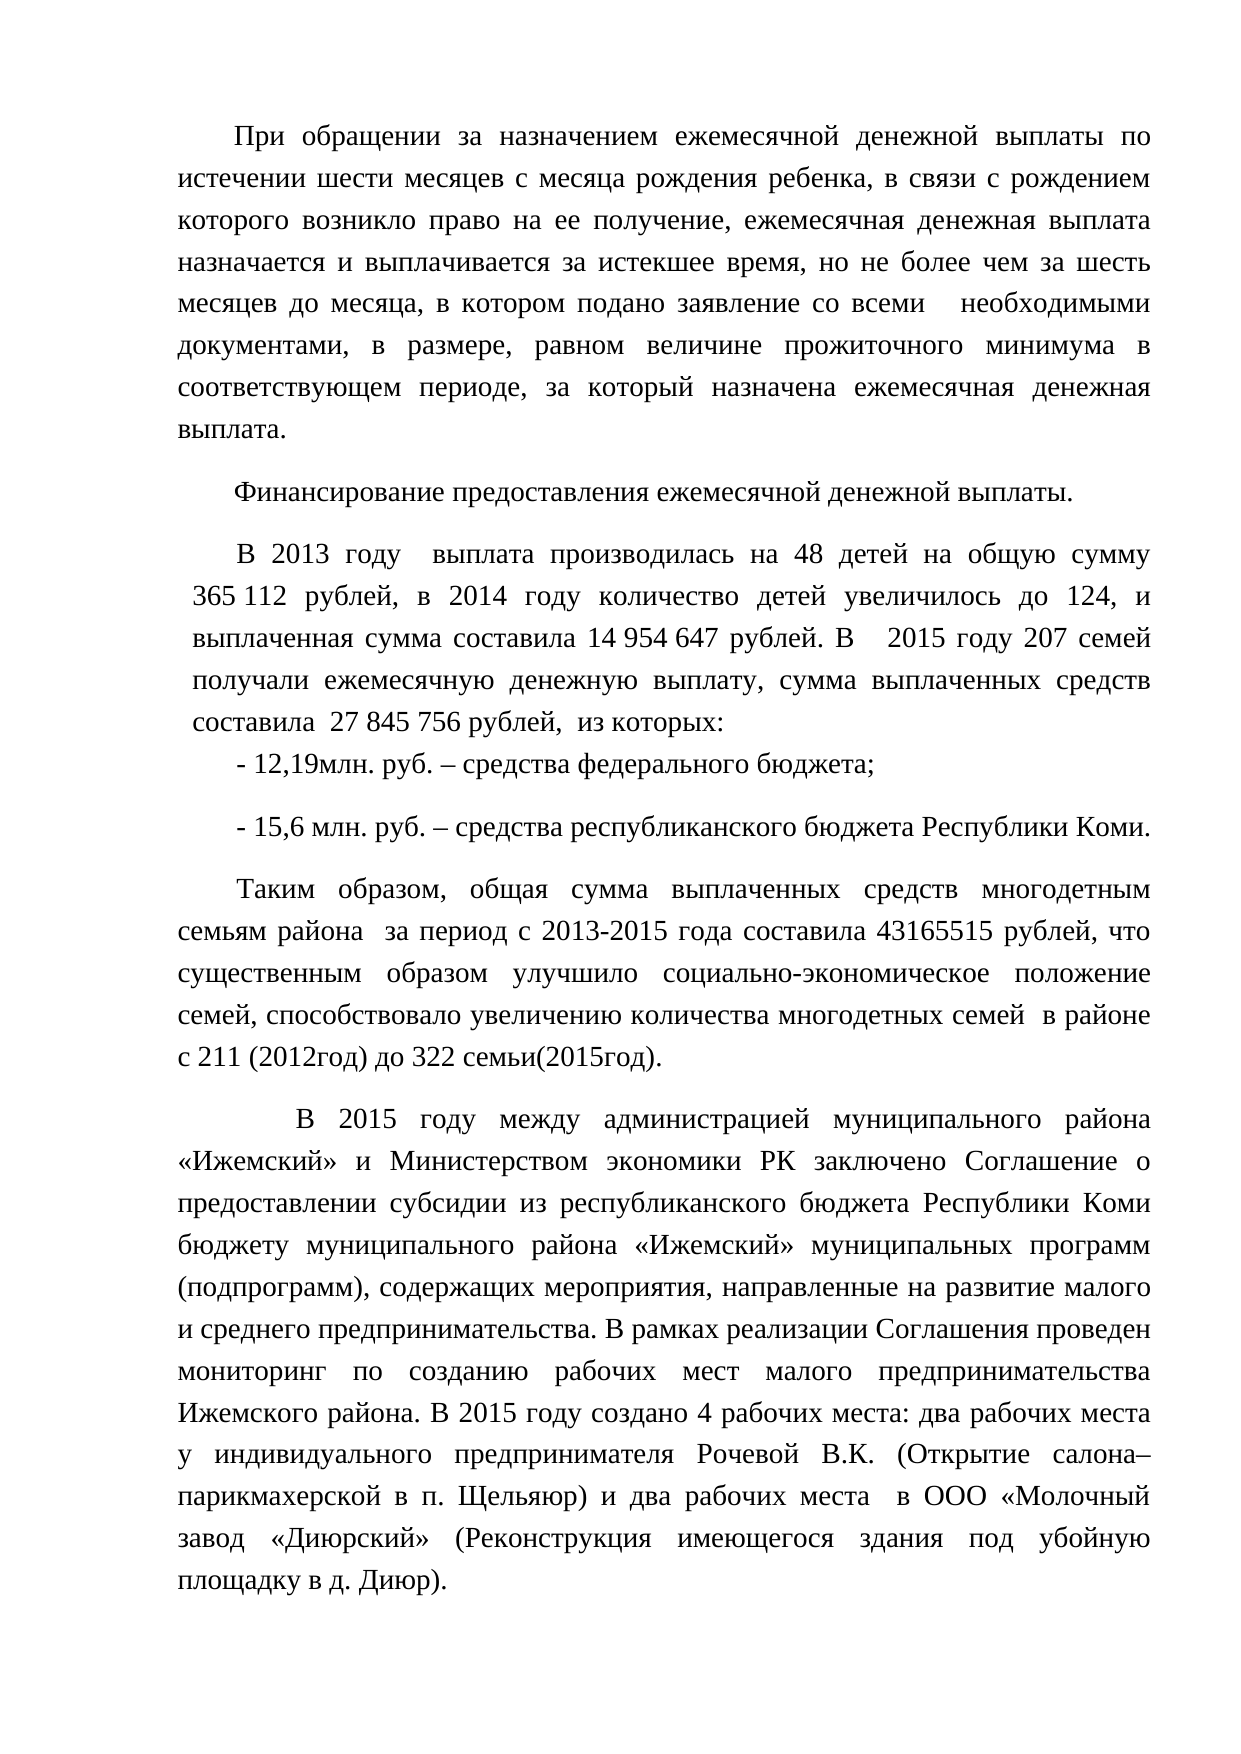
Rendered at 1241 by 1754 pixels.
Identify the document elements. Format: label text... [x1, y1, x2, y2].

text Финансирование предоставления ежемесячной денежной выплаты. [177, 474, 1152, 507]
text В 2015 году между администрацией муниципального района «Ижемский» и Министерством экономики РК заключено Соглашение о предоставлении субсидии из республиканского бюджета Республики Коми бюджету муниципального района «Ижемский» муниципальных программ (подпрограмм), содержащих мероприятия, направленные на развитие малого и среднего предпринимательства. В рамках реализации Соглашения проведен мониторинг по созданию рабочих мест малого предпринимательства Ижемского района. В 2015 году создано 4 рабочих места: два рабочих места у индивидуального предпринимателя Рочевой В.К. (Открытие салона–парикмахерской в п. Щельяюр) и два рабочих места в ООО «Молочный завод «Диюрский» (Реконструкция имеющегося здания под убойную площадку в д. Диюр). [177, 1102, 1152, 1596]
text В 2013 году выплата производилась на 48 детей на общую сумму 365 112 рублей, в 2014 году количество детей увеличилось до 124, и выплаченная сумма составила 14 954 647 рублей. В 2015 году 207 семей получали ежемесячную денежную выплату, сумма выплаченных средств составила 27 845 756 рублей, из которых: [192, 537, 1152, 738]
text Таким образом, общая сумма выплаченных средств многодетным семьям района за период с 2013-2015 года составила 43165515 рублей, что существенным образом улучшило социально-экономическое положение семей, способствовало увеличению количества многодетных семей в районе с 211 (2012год) до 322 семьи(2015год). [177, 871, 1152, 1072]
text - 12,19млн. руб. – средства федерального бюджета; [177, 746, 1152, 779]
text - 15,6 млн. руб. – средства республиканского бюджета Республики Коми. [177, 809, 1152, 842]
text При обращении за назначением ежемесячной денежной выплаты по истечении шести месяцев с месяца рождения ребенка, в связи с рождением которого возникло право на ее получение, ежемесячная денежная выплата назначается и выплачивается за истекшее время, но не более чем за шесть месяцев до месяца, в котором подано заявление со всеми необходимыми документами, в размере, равном величине прожиточного минимума в соответствующем периоде, за который назначена ежемесячная денежная выплата. [177, 118, 1152, 445]
